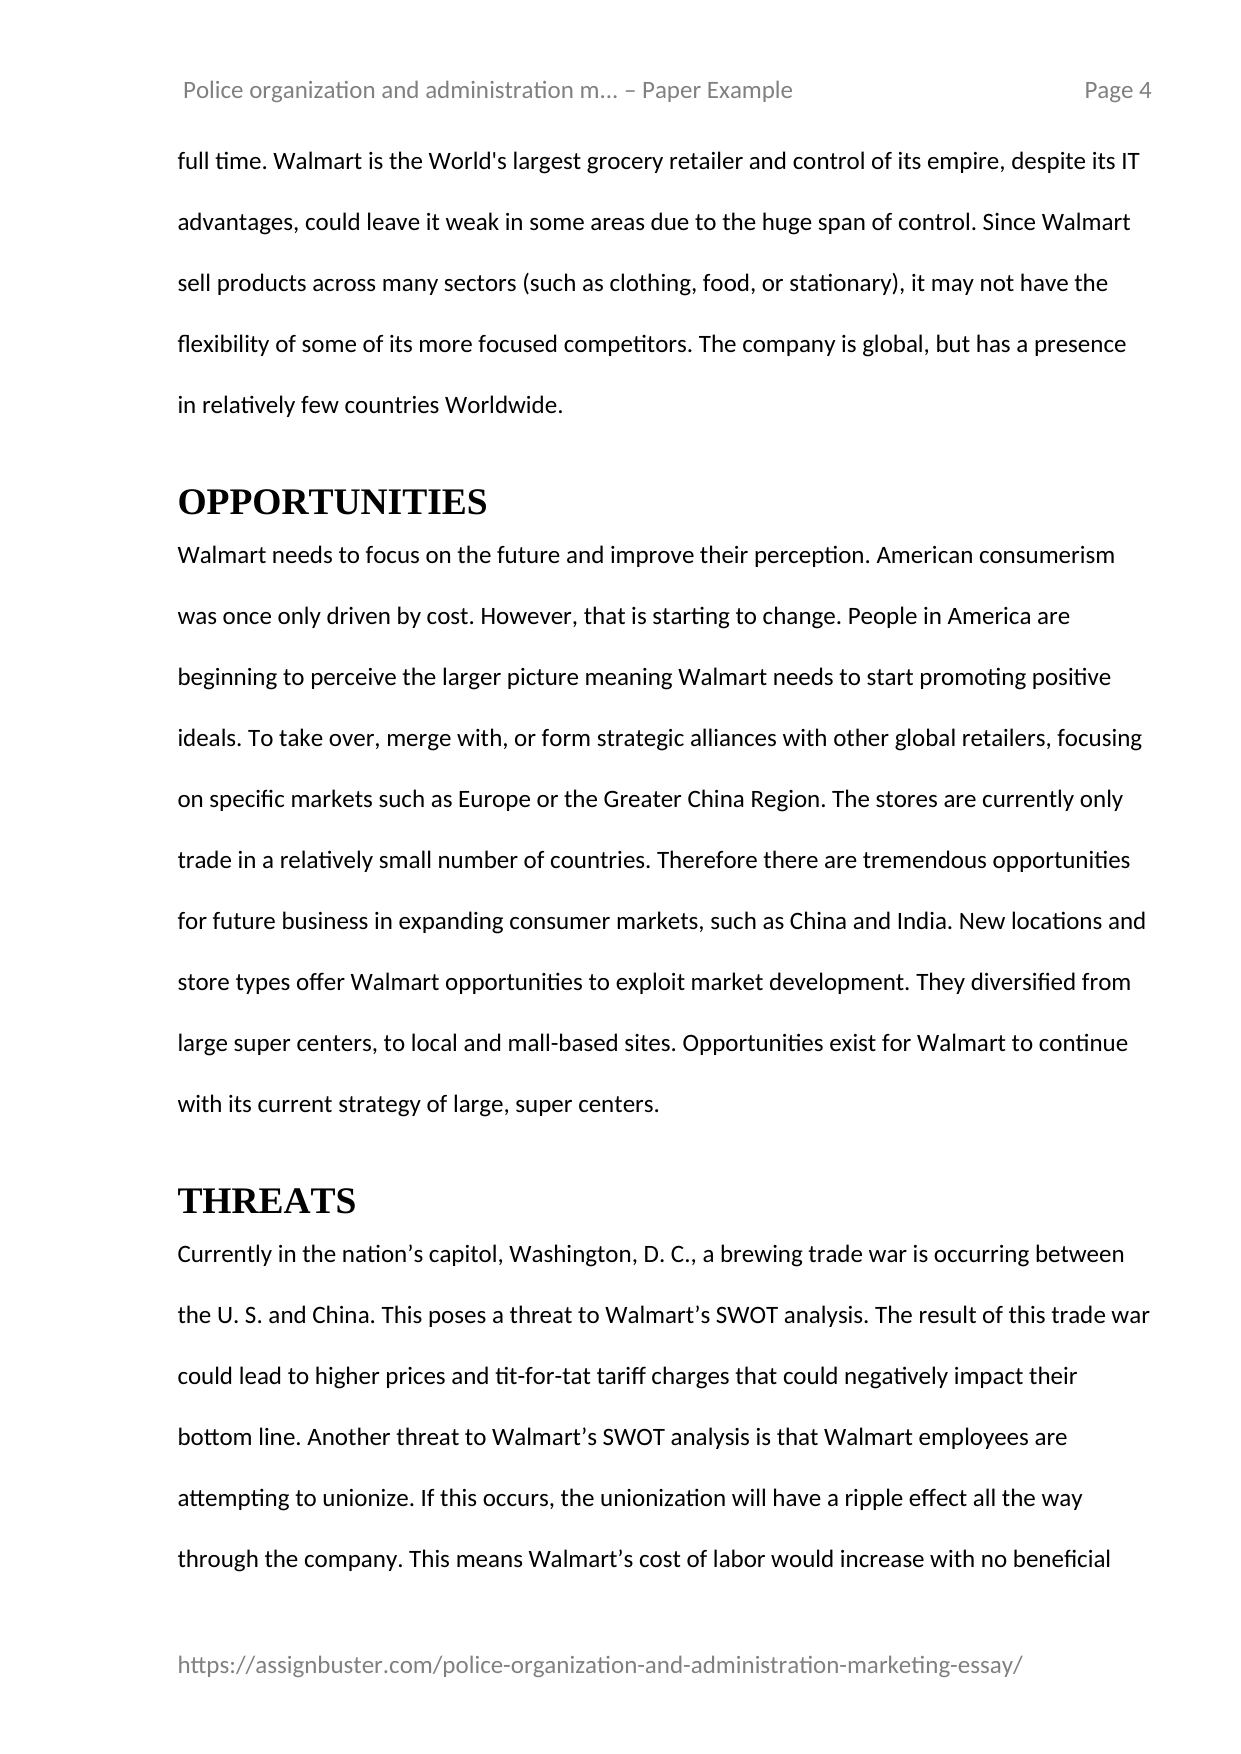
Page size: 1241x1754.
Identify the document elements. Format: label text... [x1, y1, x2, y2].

text Walmart needs to focus on the future and improve their perception. American consumerism was once only driven by cost. However, that is starting to change. People in America are beginning to perceive the larger picture meaning Walmart needs to start promoting positive ideals. To take over, merge with, or form strategic alliances with other global retailers, focusing on specific markets such as Europe or the Greater China Region. The stores are currently only trade in a relatively small number of countries. Therefore there are tremendous opportunities for future business in expanding consumer markets, such as China and India. New locations and store types offer Walmart opportunities to exploit market development. They diversified from large super centers, to local and mall-based sites. Opportunities exist for Walmart to continue with its current strategy of large, super centers. [177, 539, 1152, 1119]
subtitle THREATS [177, 1179, 1152, 1222]
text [177, 1238, 1152, 1573]
subtitle OPPORTUNITIES [177, 480, 1152, 523]
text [177, 145, 1152, 420]
